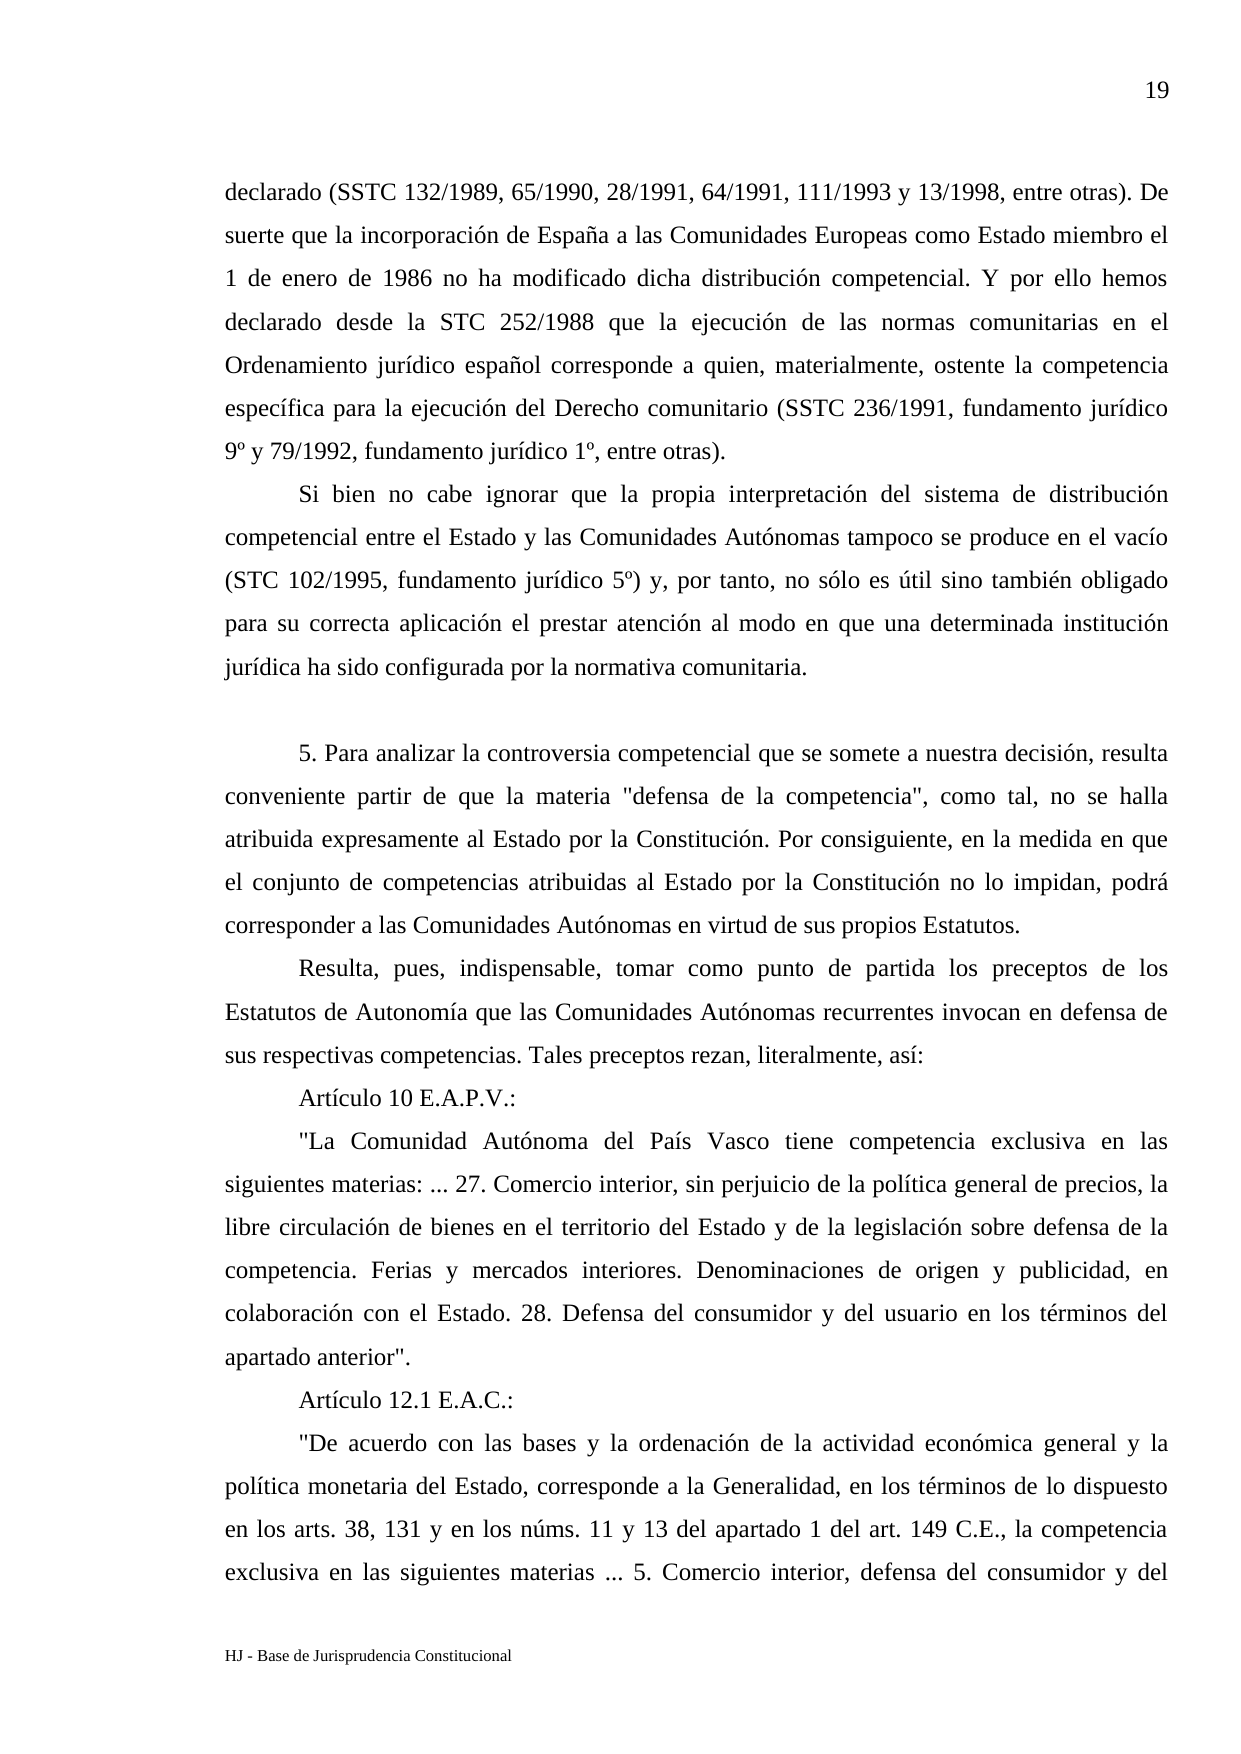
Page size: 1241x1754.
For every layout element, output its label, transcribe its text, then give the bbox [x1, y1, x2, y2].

text Resulta, pues, indispensable, tomar como punto de partida los preceptos de los Estatutos de Autonomía que las Comunidades Autónomas recurrentes invocan en defensa de sus respectivas competencias. Tales preceptos rezan, literalmente, así: [224, 953, 1169, 1068]
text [224, 177, 1169, 465]
text Artículo 10 E.A.P.V.: [224, 1083, 1169, 1112]
text Artículo 12.1 E.A.C.: [224, 1385, 1169, 1413]
text 5. Para analizar la controversia competencial que se somete a nuestra decisión, resulta conveniente partir de que la materia "defensa de la competencia", como tal, no se halla atribuida expresamente al Estado por la Constitución. Por consiguiente, en la medida en que el conjunto de competencias atribuidas al Estado por la Constitución no lo impidan, podrá corresponder a las Comunidades Autónomas en virtud de sus propios Estatutos. [224, 738, 1169, 939]
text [224, 1428, 1169, 1586]
text "La Comunidad Autónoma del País Vasco tiene competencia exclusiva en las siguientes materias: ... 27. Comercio interior, sin perjuicio de la política general de precios, la libre circulación de bienes en el territorio del Estado y de la legislación sobre defensa de la competencia. Ferias y mercados interiores. Denominaciones de origen y publicidad, en colaboración con el Estado. 28. Defensa del consumidor y del usuario en los términos del apartado anterior". [224, 1126, 1169, 1370]
text Si bien no cabe ignorar que la propia interpretación del sistema de distribución competencial entre el Estado y las Comunidades Autónomas tampoco se produce en el vacío (STC 102/1995, fundamento jurídico 5º) y, por tanto, no sólo es útil sino también obligado para su correcta aplicación el prestar atención al modo en que una determinada institución jurídica ha sido configurada por la normativa comunitaria. [224, 479, 1169, 680]
